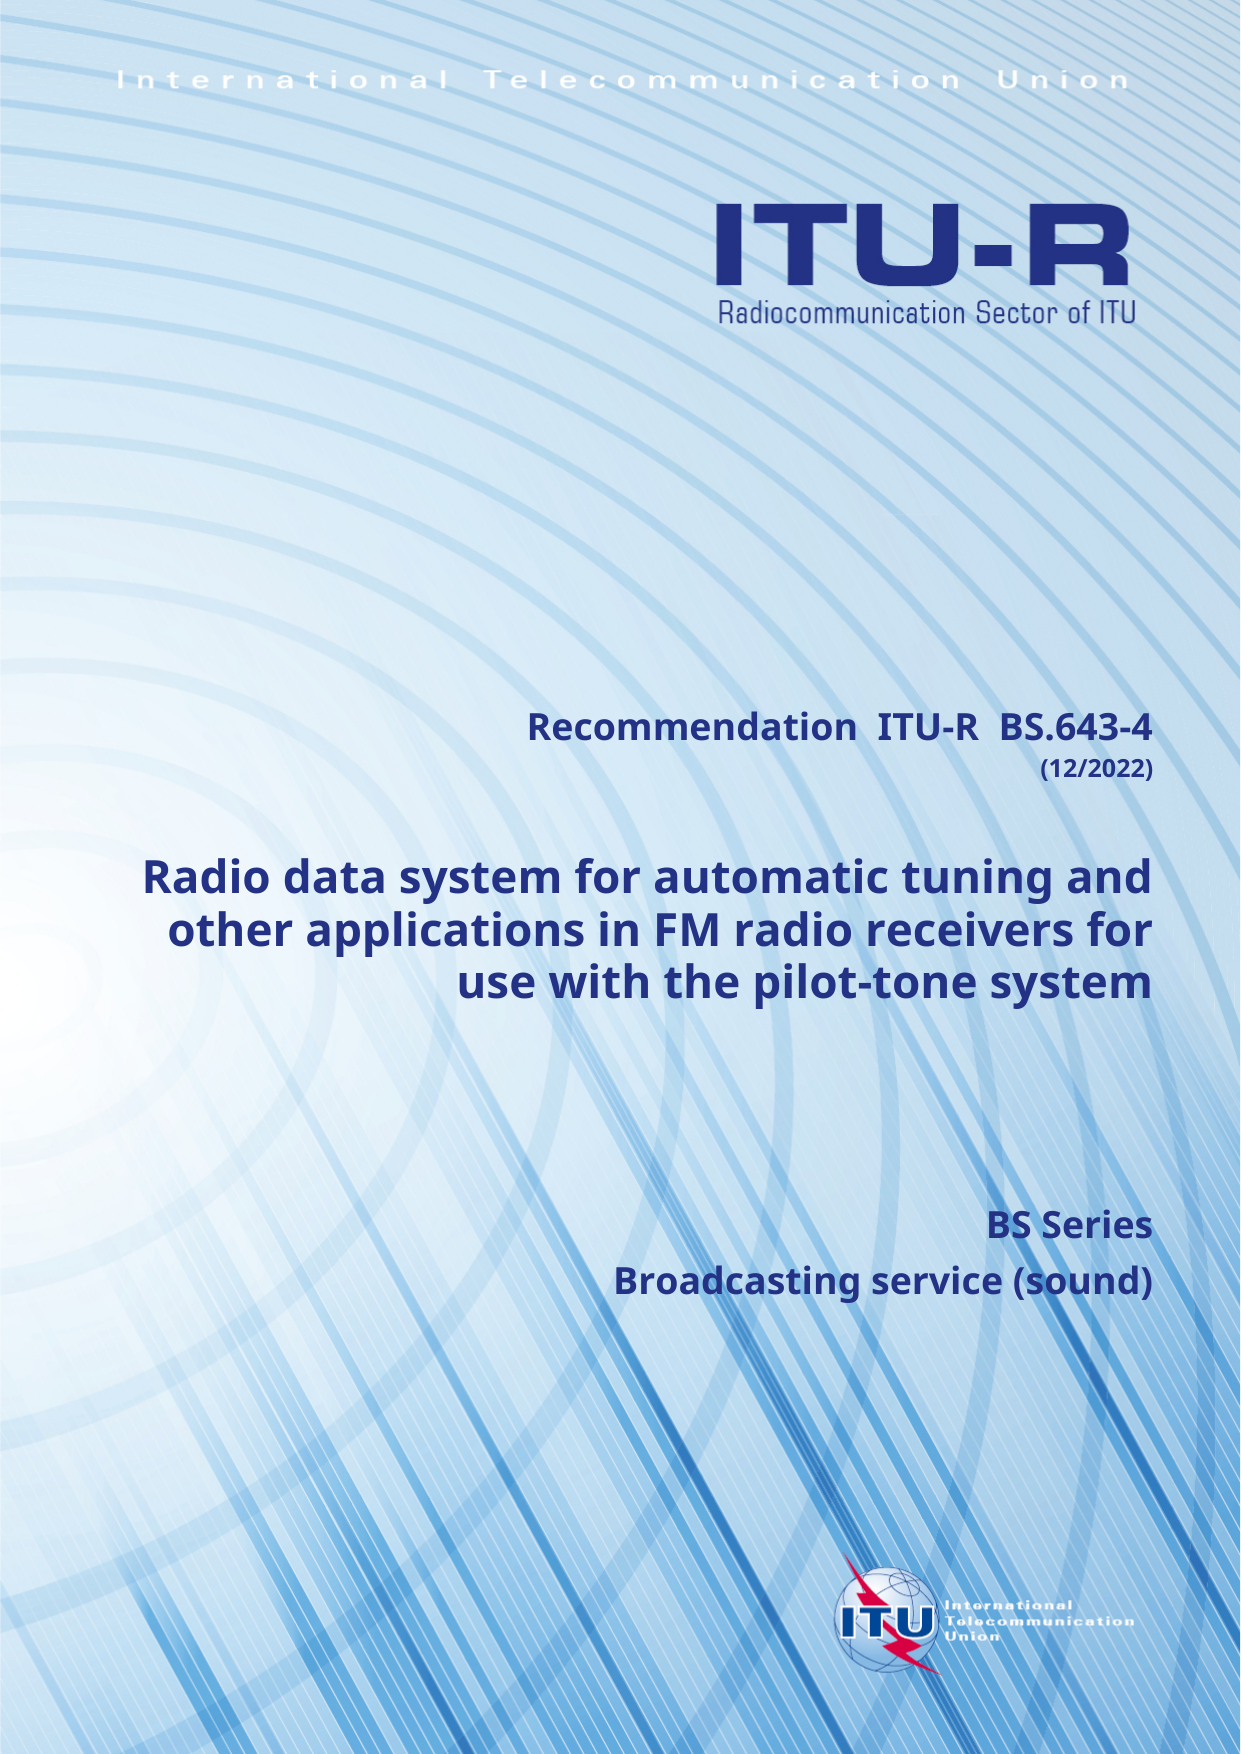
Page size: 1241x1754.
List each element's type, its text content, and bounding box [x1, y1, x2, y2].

table_cell BS Series Broadcasting service (sound) [114, 1069, 1164, 1302]
picture [0, 0, 1241, 1754]
table_cell Radio data system for automatic tuning and other applications in FM radio receivers for use with the pilot-tone system [114, 784, 1164, 1069]
table_header Recommendation ITU-R BS.643-4 (12/2022) [114, 609, 1164, 783]
